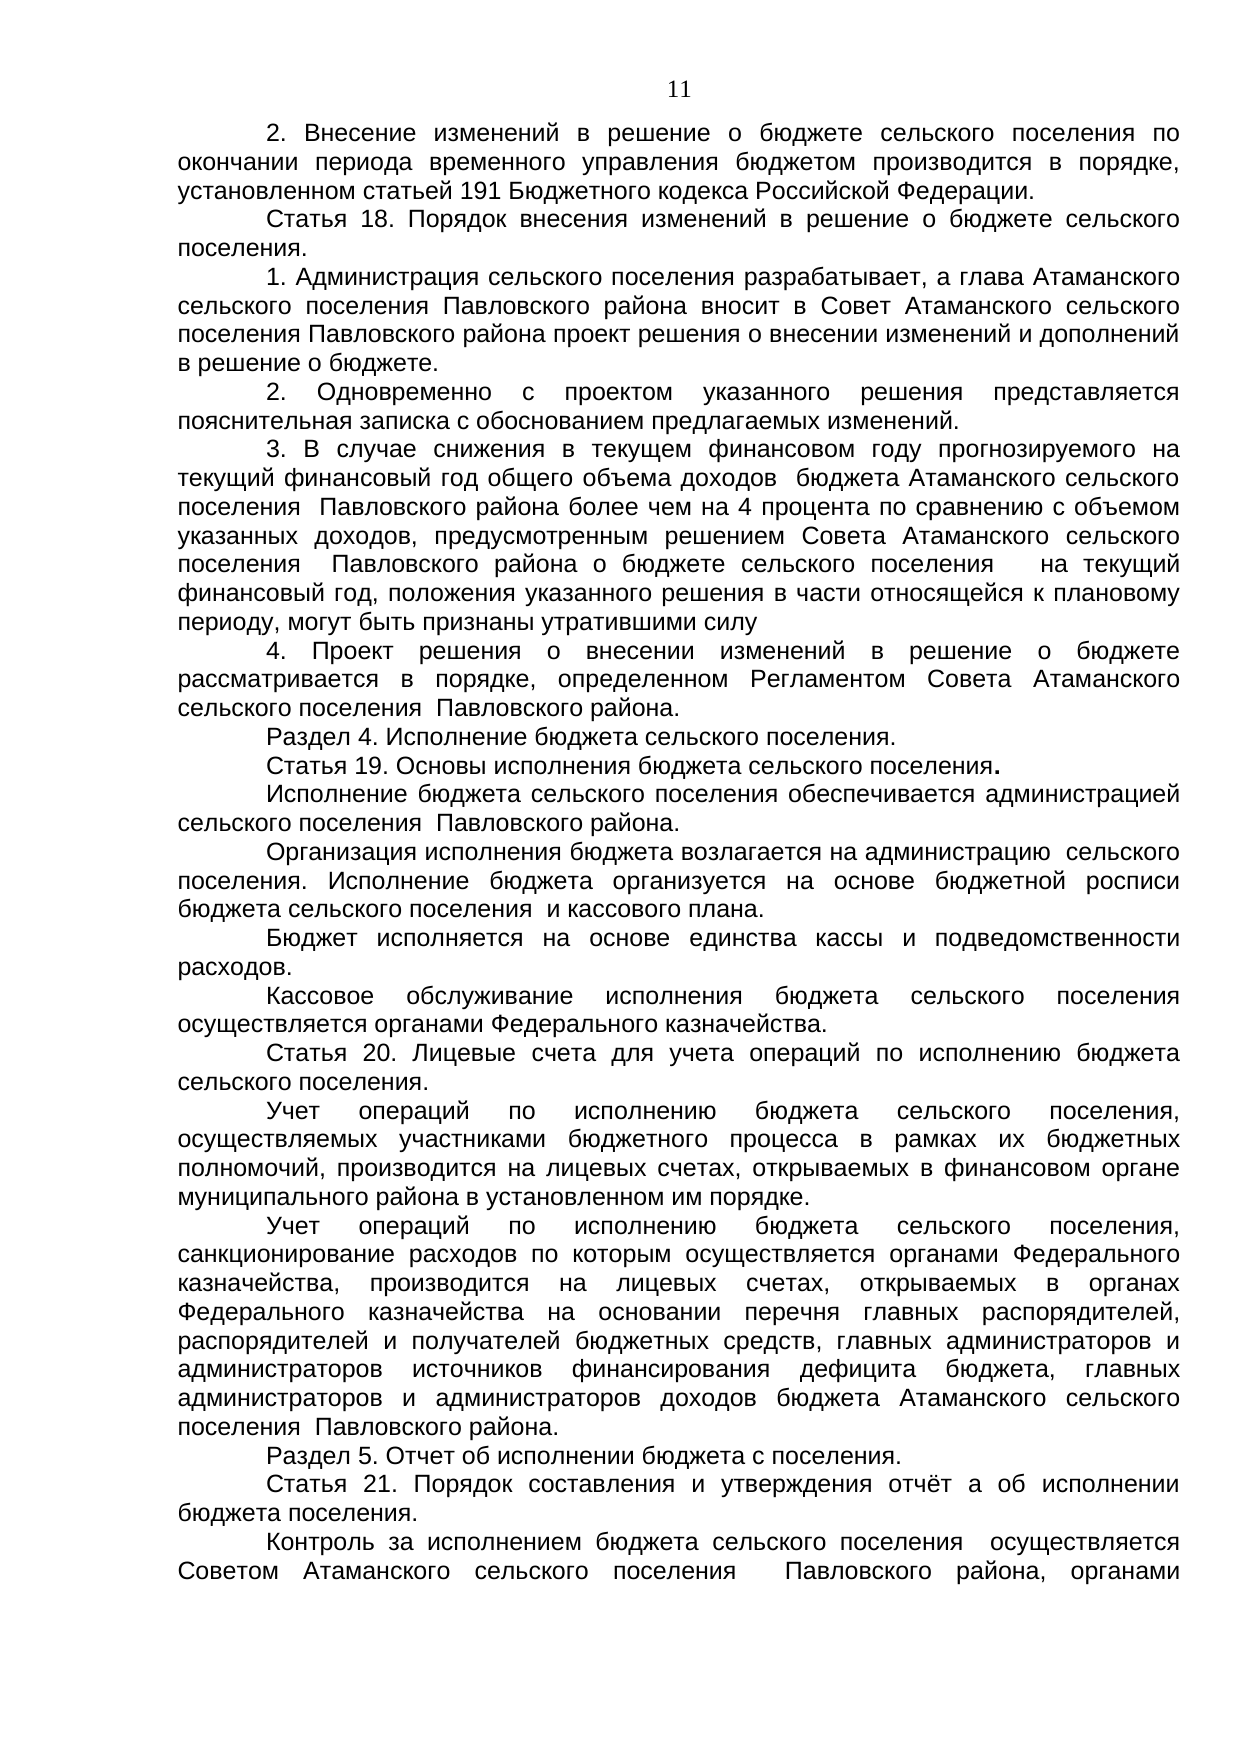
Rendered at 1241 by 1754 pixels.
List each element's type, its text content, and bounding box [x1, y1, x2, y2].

text Исполнение бюджета сельского поселения обеспечивается администрацией сельского поселения Павловского района. [177, 779, 1181, 837]
text Бюджет исполняется на основе единства кассы и подведомственности расходов. [177, 923, 1181, 981]
text Статья 21. Порядок составления и утверждения отчёт а об исполнении бюджета поселения. [177, 1469, 1181, 1527]
text Кассовое обслуживание исполнения бюджета сельского поселения осуществляется органами Федерального казначейства. [177, 981, 1181, 1038]
text 1. Администрация сельского поселения разрабатывает, а глава Атаманского сельского поселения Павловского района вносит в Совет Атаманского сельского поселения Павловского района проект решения о внесении изменений и дополнений в решение о бюджете. [177, 262, 1181, 377]
text Раздел 5. Отчет об исполнении бюджета с поселения. [177, 1441, 1181, 1469]
text Учет операций по исполнению бюджета сельского поселения, осуществляемых участниками бюджетного процесса в рамках их бюджетных полномочий, производится на лицевых счетах, открываемых в финансовом органе муниципального района в установленном им порядке. [177, 1096, 1181, 1211]
text Статья 18. Порядок внесения изменений в решение о бюджете сельского поселения. [177, 204, 1181, 262]
text Учет операций по исполнению бюджета сельского поселения, санкционирование расходов по которым осуществляется органами Федерального казначейства, производится на лицевых счетах, открываемых в органах Федерального казначейства на основании перечня главных распорядителей, распорядителей и получателей бюджетных средств, главных администраторов и администраторов источников финансирования дефицита бюджета, главных администраторов и администраторов доходов бюджета Атаманского сельского поселения Павловского района. [177, 1211, 1181, 1441]
text Статья 19. Основы исполнения бюджета сельского поселения. [177, 751, 1181, 779]
text 4. Проект решения о внесении изменений в решение о бюджете рассматривается в порядке, определенном Регламентом Совета Атаманского сельского поселения Павловского района. [177, 636, 1181, 722]
text 3. В случае снижения в текущем финансовом году прогнозируемого на текущий финансовый год общего объема доходов бюджета Атаманского сельского поселения Павловского района более чем на 4 процента по сравнению с объемом указанных доходов, предусмотренным решением Совета Атаманского сельского поселения Павловского района о бюджете сельского поселения на текущий финансовый год, положения указанного решения в части относящейся к плановому периоду, могут быть признаны утратившими силу [177, 434, 1181, 636]
text 2. Внесение изменений в решение о бюджете сельского поселения по окончании периода временного управления бюджетом производится в порядке, установленном статьей 191 Бюджетного кодекса Российской Федерации. [177, 118, 1181, 204]
text Статья 20. Лицевые счета для учета операций по исполнению бюджета сельского поселения. [177, 1038, 1181, 1096]
text Раздел 4. Исполнение бюджета сельского поселения. [177, 722, 1181, 751]
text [177, 1527, 1181, 1584]
text Организация исполнения бюджета возлагается на администрацию сельского поселения. Исполнение бюджета организуется на основе бюджетной росписи бюджета сельского поселения и кассового плана. [177, 837, 1181, 923]
text 2. Одновременно с проектом указанного решения представляется пояснительная записка с обоснованием предлагаемых изменений. [177, 377, 1181, 434]
